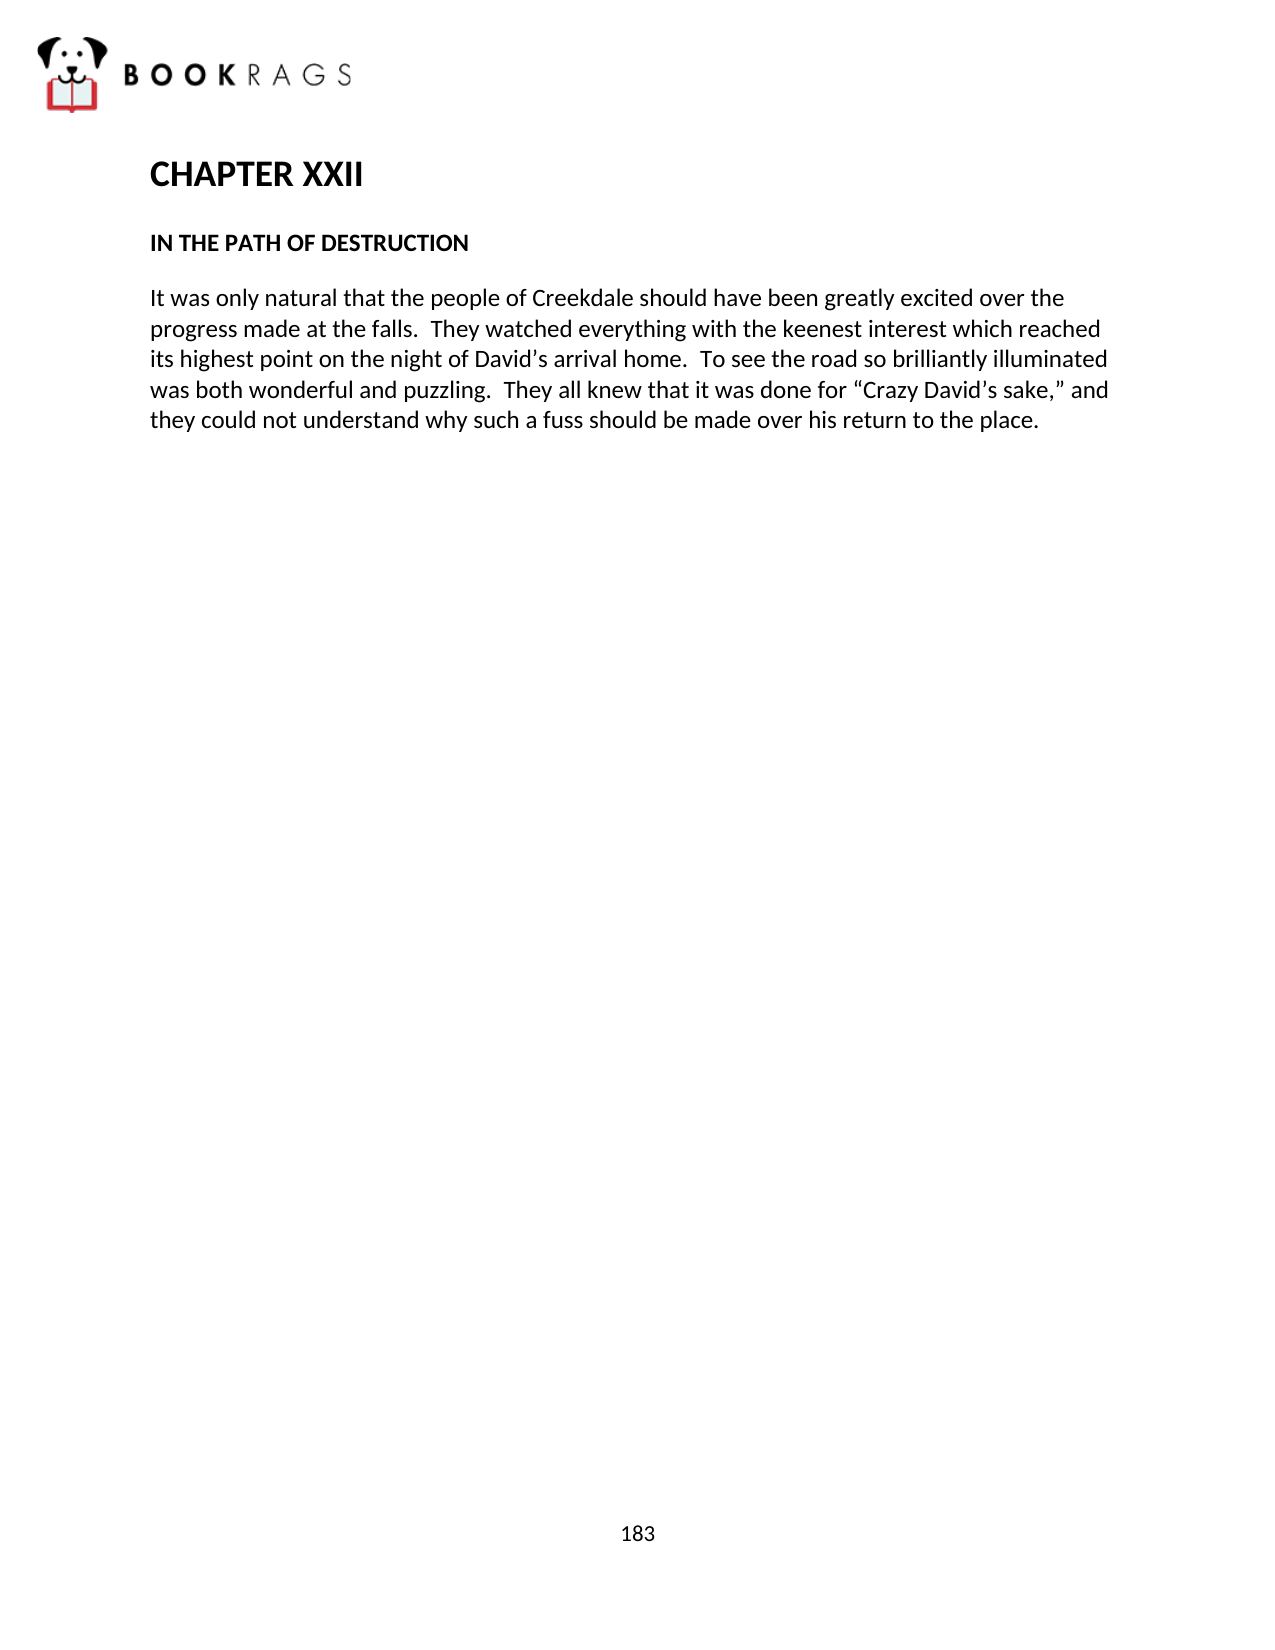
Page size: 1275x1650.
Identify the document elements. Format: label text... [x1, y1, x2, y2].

text It was only natural that the people of Creekdale should have been greatly excited over the progress made at the falls. They watched everything with the keenest interest which reached its highest point on the night of David’s arrival home. To see the road so brilliantly illuminated was both wonderful and puzzling. They all knew that it was done for “Crazy David’s sake,” and they could not understand why such a fuss should be made over his return to the place. [150, 282, 1125, 435]
text IN THE PATH OF DESTRUCTION [150, 227, 1125, 257]
picture [37, 37, 351, 113]
text CHAPTER XXII [150, 150, 1125, 196]
